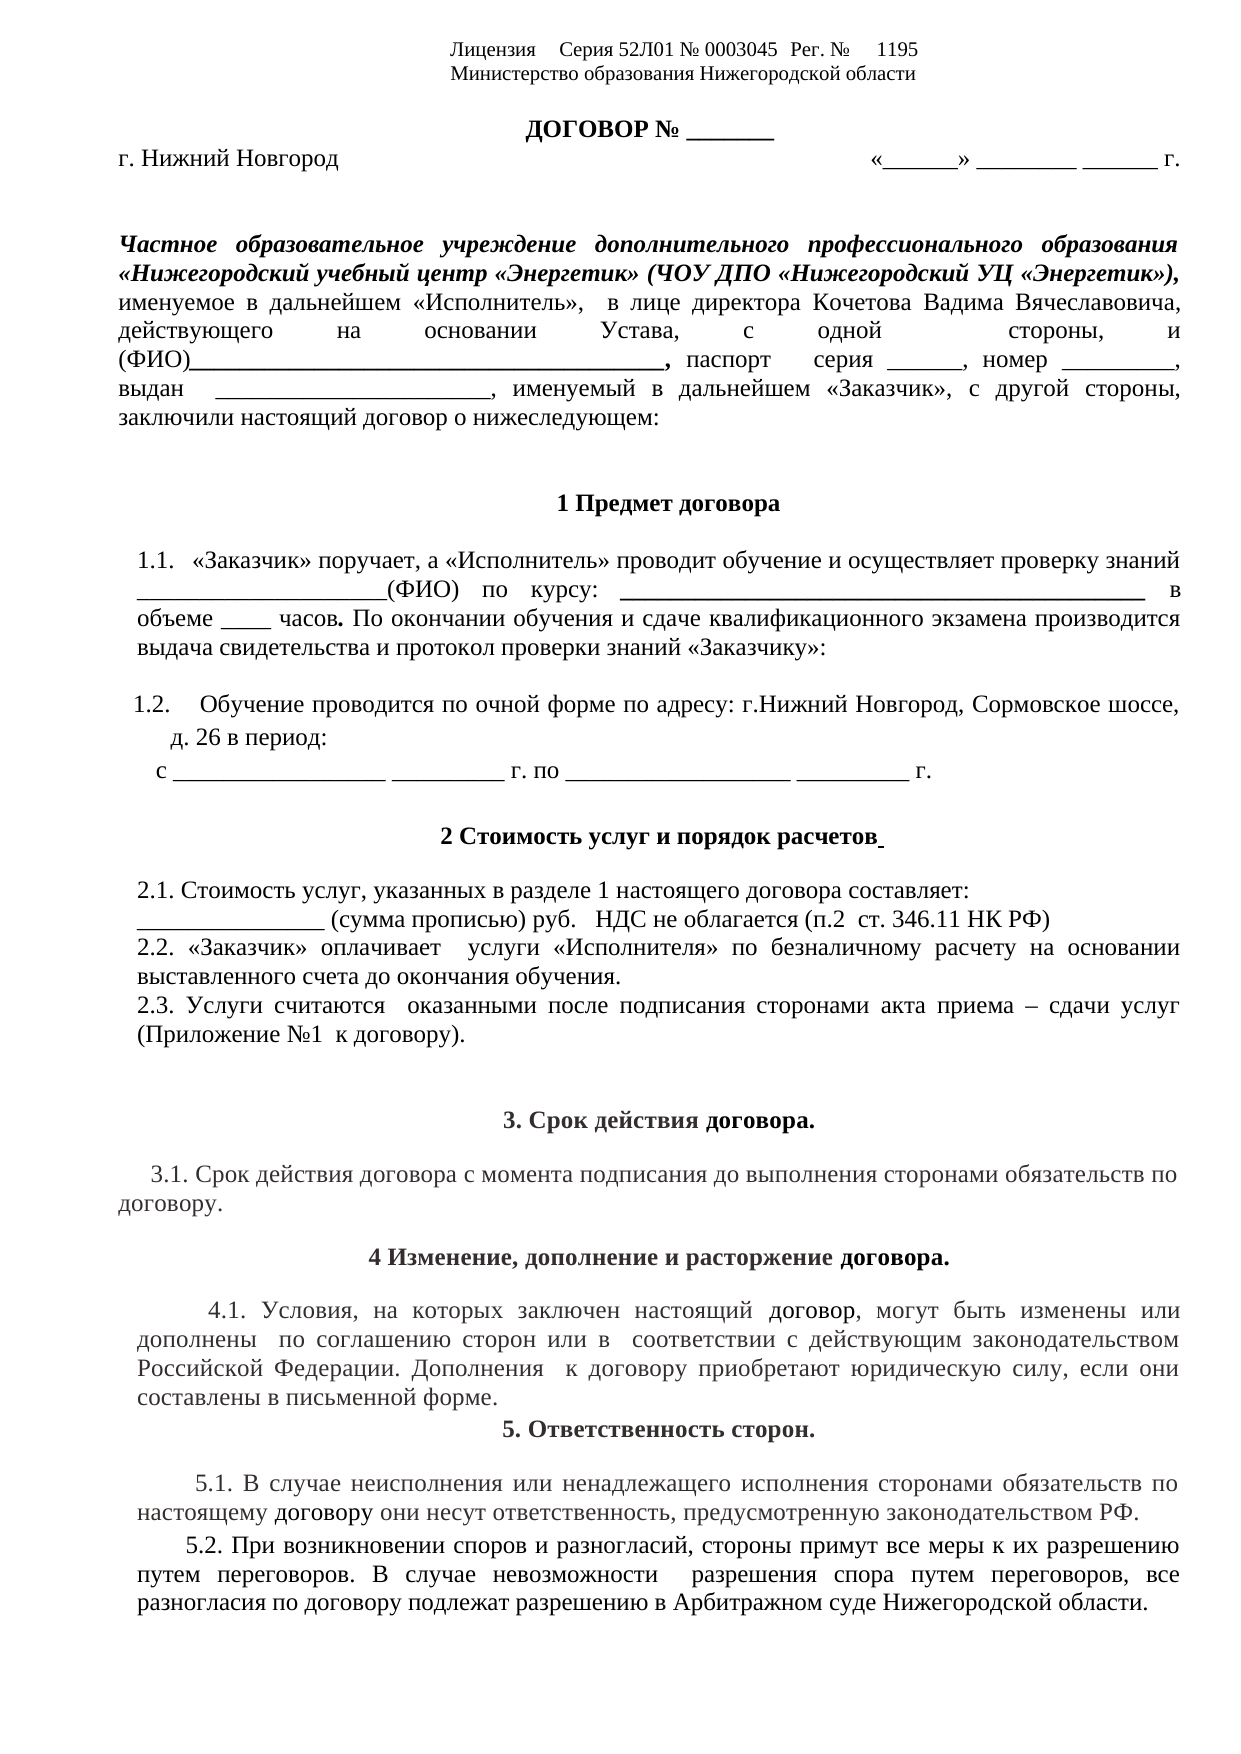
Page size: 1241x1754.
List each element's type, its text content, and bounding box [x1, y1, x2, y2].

table_header Серия 52Л01 № 0003045 [558, 37, 779, 61]
table_header Рег. № [779, 37, 853, 61]
table_header 1195 [853, 37, 942, 61]
text 5.1. В случае неисполнения или ненадлежащего исполнения сторонами обязательств по настоящему договору они несут ответственность, предусмотренную законодательством РФ. [137, 1468, 1181, 1526]
text 2.3. Услуги считаются оказанными после подписания сторонами акта приема – сдачи услуг (Приложение №1 к договору). [137, 990, 1181, 1047]
table_cell Министерство образования Нижегородской области [425, 61, 942, 85]
table_header Лицензия [425, 37, 558, 61]
title _______________ (сумма прописью) руб. НДС не облагается (п.2 ст. 346.11 НК РФ) [137, 904, 1181, 932]
text 2.2. «Заказчик» оплачивает услуги «Исполнителя» по безналичному расчету на основании выставленного счета до окончания обучения. [137, 932, 1181, 990]
text 4.1. Условия, на которых заключен настоящий договор, могут быть изменены или дополнены по соглашению сторон или в соответствии с действующим законодательством Российской Федерации. Дополнения к договору приобретают юридическую силу, если они составлены в письменной форме. [137, 1295, 1181, 1410]
text 3. Срок действия договора. [137, 1105, 1181, 1134]
subtitle 2 Стоимость услуг и порядок расчетов [137, 821, 1181, 850]
title 2.1. Стоимость услуг, указанных в разделе 1 настоящего договора составляет: [137, 875, 1181, 904]
list «Заказчик» поручает, а «Исполнитель» проводит обучение и осуществляет проверку знаний ____________________(ФИО) по курсу: __________________________________________ в объеме ____ часов. По окончании обучения и сдаче квалификационного экзамена производится выдача свидетельства и протокол проверки знаний «Заказчику»: [137, 545, 1181, 660]
text 1 Предмет договора [156, 488, 1181, 517]
text ДОГОВОР № _______ [118, 114, 1181, 143]
text г. Нижний Новгород «______» ________ ______ г. [118, 143, 1181, 172]
text 4 Изменение, дополнение и расторжение договора. [137, 1242, 1181, 1270]
list Обучение проводится по очной форме по адресу: г.Нижний Новгород, Сормовское шоссе, д. 26 в период: [133, 689, 1181, 751]
text с _________________ _________ г. по __________________ _________ г. [156, 755, 1181, 784]
text Частное образовательное учреждение дополнительного профессионального образования «Нижегородский учебный центр «Энергетик» (ЧОУ ДПО «Нижегородский УЦ «Энергетик»), именуемое в дальнейшем «Исполнитель», в лице директора Кочетова Вадима Вячеславовича, действующего на основании Устава, с одной стороны, и (ФИО)______________________________________, паспорт серия ______, номер _________, выдан ______________________, именуемый в дальнейшем «Заказчик», с другой стороны, заключили настоящий договор о нижеследующем: [118, 229, 1181, 430]
text 5. Ответственность сторон. [137, 1414, 1181, 1443]
text 5.2. При возникновении споров и разногласий, стороны примут все меры к их разрешению путем переговоров. В случае невозможности разрешения спора путем переговоров, все разногласия по договору подлежат разрешению в Арбитражном суде Нижегородской области. [137, 1530, 1181, 1616]
text 3.1. Срок действия договора с момента подписания до выполнения сторонами обязательств по договору. [118, 1159, 1181, 1217]
